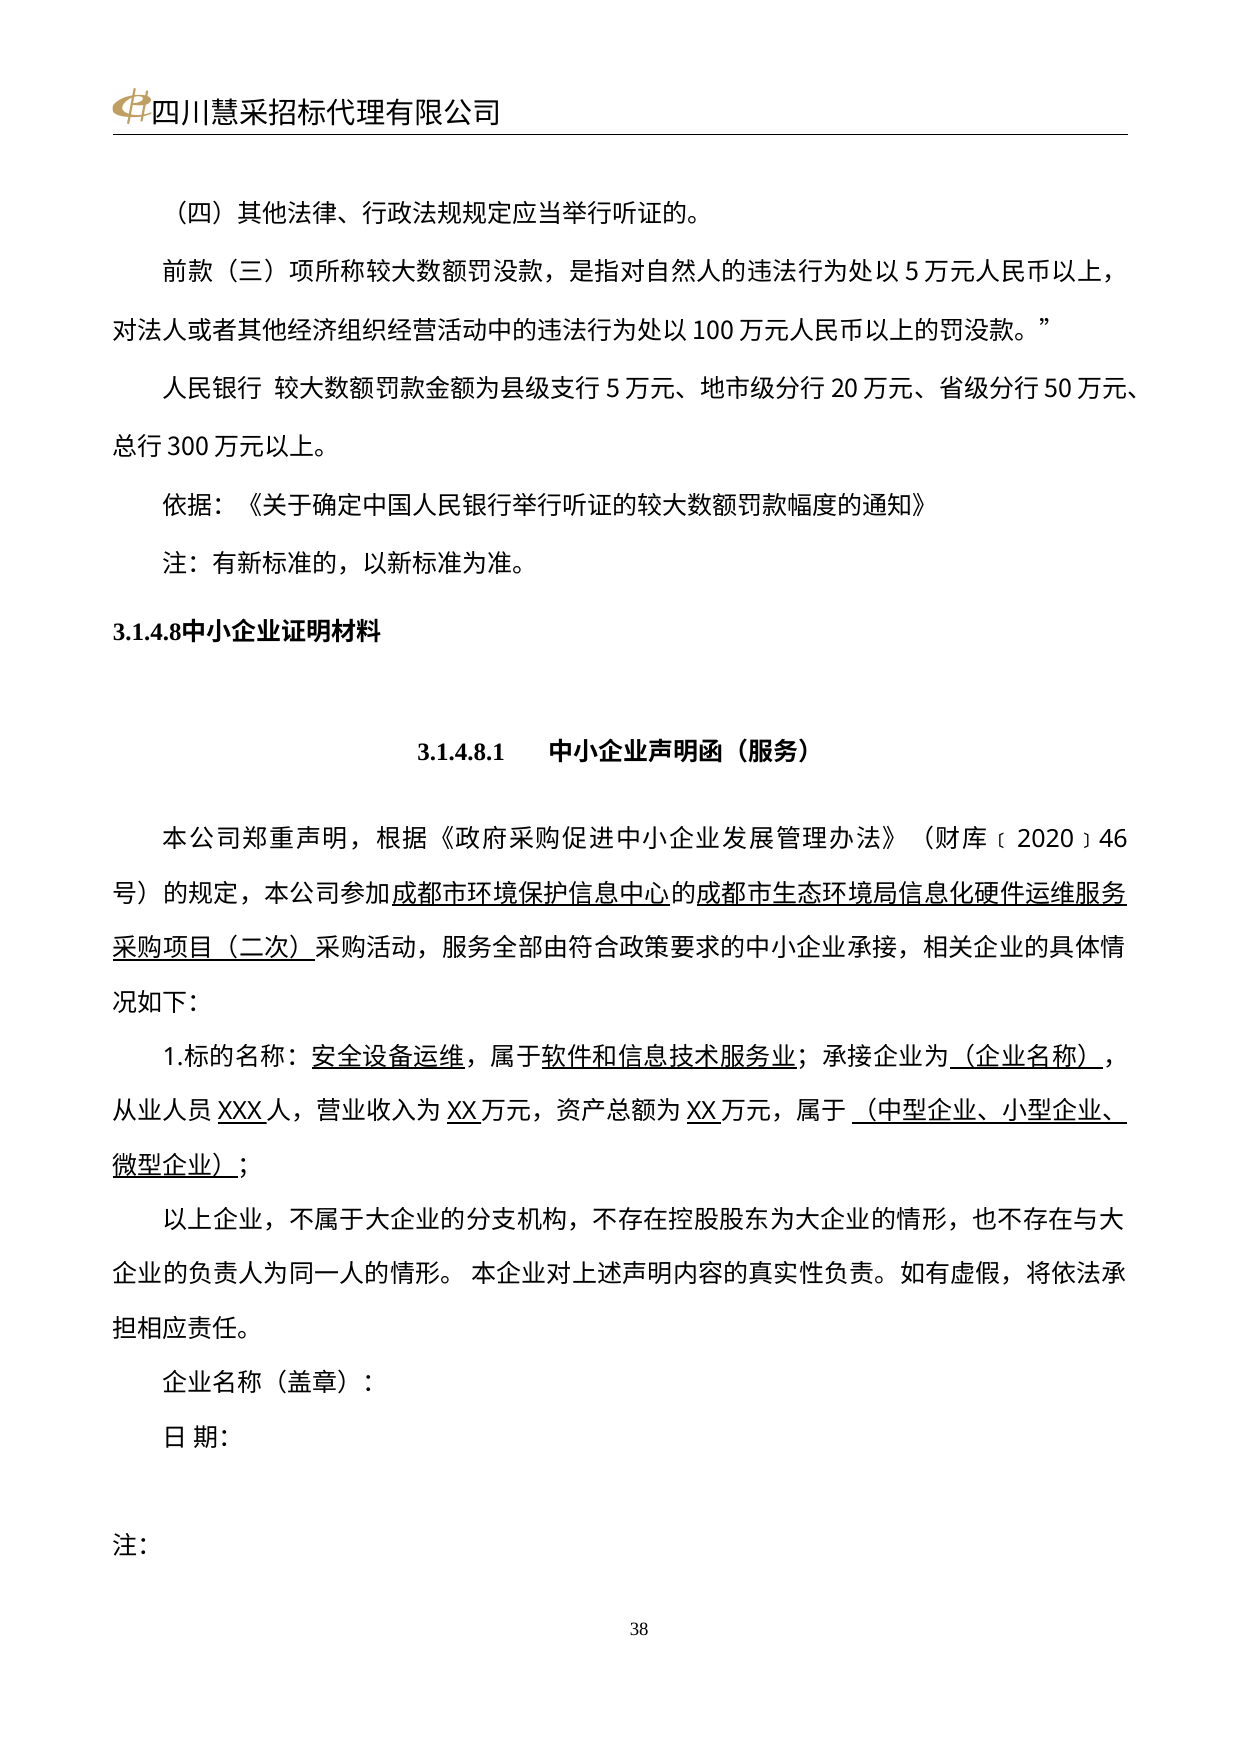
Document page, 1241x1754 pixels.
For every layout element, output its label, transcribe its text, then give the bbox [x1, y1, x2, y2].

text 本公司郑重声明，根据《政府采购促进中小企业发展管理办法》（财库﹝2020﹞46 号）的规定，本公司参加成都市环境保护信息中心的成都市生态环境局信息化硬件运维服务采购项目（二次）采购活动，服务全部由符合政策要求的中小企业承接，相关企业的具体情况如下： [112, 819, 1128, 1018]
list 中小企业证明材料 [113, 607, 1128, 652]
text 人民银行 较大数额罚款金额为县级支行5万元、地市级分行20万元、省级分行50万元、总行300万元以上。 [112, 346, 1128, 463]
text 1.标的名称：安全设备运维，属于软件和信息技术服务业；承接企业为（企业名称），从业人员XXX人，营业收入为XX万元，资产总额为XX万元，属于 （中型企业、小型企业、微型企业）； [112, 1036, 1128, 1181]
text 以上企业，不属于大企业的分支机构，不存在控股股东为大企业的情形，也不存在与大企业的负责人为同一人的情形。 本企业对上述声明内容的真实性负责。如有虚假，将依法承担相应责任。 [112, 1199, 1128, 1344]
text 注：有新标准的，以新标准为准。 [112, 521, 1128, 580]
text 依据：《关于确定中国人民银行举行听证的较大数额罚款幅度的通知》 [112, 463, 1128, 521]
text 前款（三）项所称较大数额罚没款，是指对自然人的违法行为处以5万元人民币以上，对法人或者其他经济组织经营活动中的违法行为处以100万元人民币以上的罚没款。” [112, 230, 1128, 346]
text 企业名称（盖章）： [112, 1363, 1128, 1399]
text 注： [112, 1526, 1128, 1562]
list 中小企业声明函（服务） [112, 732, 1128, 768]
picture [112, 88, 152, 124]
text （四）其他法律、行政法规规定应当举行听证的。 [112, 171, 1128, 230]
text 日 期： [112, 1417, 1128, 1453]
